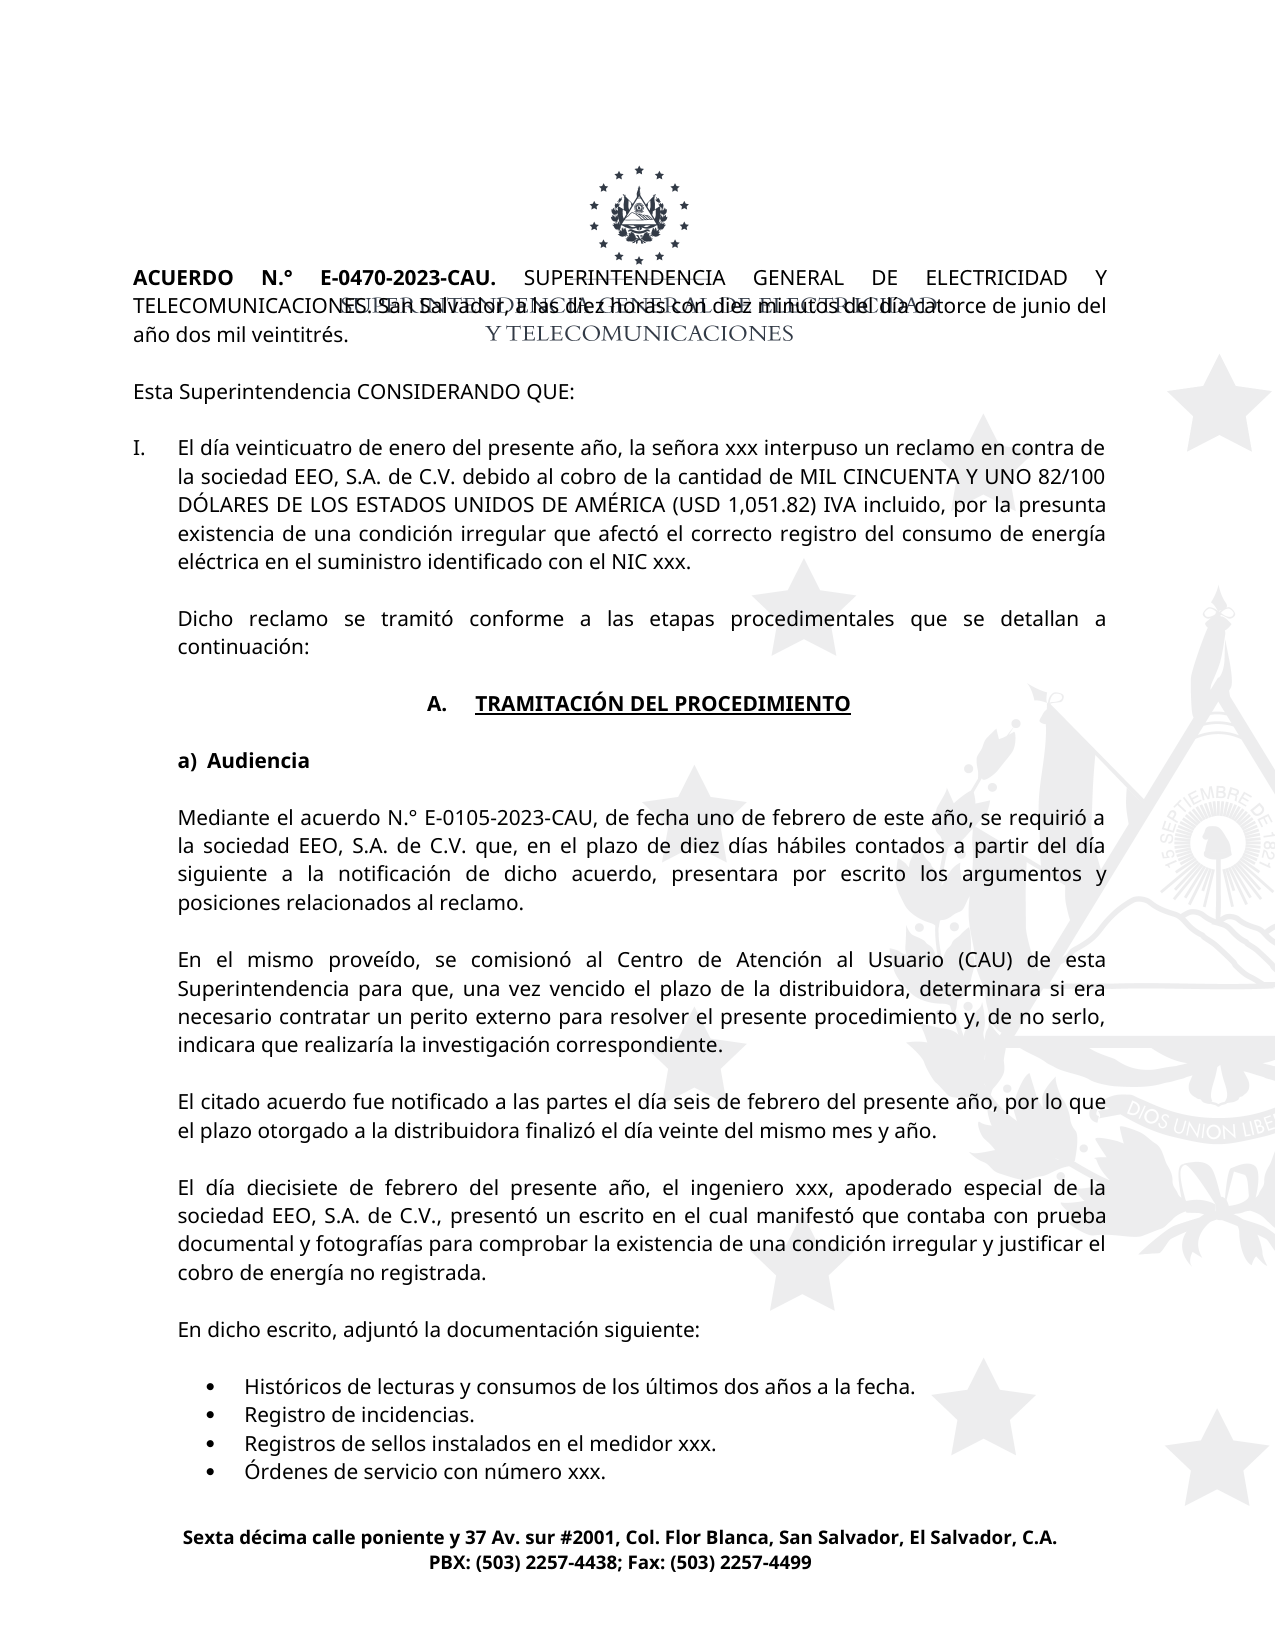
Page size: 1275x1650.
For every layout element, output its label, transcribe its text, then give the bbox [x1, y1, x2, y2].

list Registros de sellos instalados en el medidor xxx. [207, 1429, 1107, 1457]
list Mediante el acuerdo N.° E-0105-2023-CAU, de fecha uno de febrero de este año, se requirió a la sociedad EEO, S.A. de C.V. que, en el plazo de diez días hábiles contados a partir del día siguiente a la notificación de dicho acuerdo, presentara por escrito los argumentos y posiciones relacionados al reclamo. [177, 803, 1107, 916]
text El día diecisiete de febrero del presente año, el ingeniero xxx, apoderado especial de la sociedad EEO, S.A. de C.V., presentó un escrito en el cual manifestó que contaba con prueba documental y fotografías para comprobar la existencia de una condición irregular y justificar el cobro de energía no registrada. [177, 1173, 1107, 1286]
list Dicho reclamo se tramitó conforme a las etapas procedimentales que se detallan a continuación: [177, 604, 1107, 661]
list En el mismo proveído, se comisionó al Centro de Atención al Usuario (CAU) de esta Superintendencia para que, una vez vencido el plazo de la distribuidora, determinara si era necesario contratar un perito externo para resolver el presente procedimiento y, de no serlo, indicara que realizaría la investigación correspondiente. [177, 945, 1107, 1059]
list Órdenes de servicio con número xxx. [207, 1457, 1107, 1486]
list El día veinticuatro de enero del presente año, la señora xxx interpuso un reclamo en contra de la sociedad EEO, S.A. de C.V. debido al cobro de la cantidad de MIL CINCUENTA Y UNO 82/100 DÓLARES DE LOS ESTADOS UNIDOS DE AMÉRICA (USD 1,051.82) IVA incluido, por la presunta existencia de una condición irregular que afectó el correcto registro del consumo de energía eléctrica en el suministro identificado con el NIC xxx. [133, 433, 1107, 576]
list TRAMITACIÓN DEL PROCEDIMIENTO [170, 689, 1107, 718]
text Esta Superintendencia CONSIDERANDO QUE: [133, 377, 1107, 405]
list El citado acuerdo fue notificado a las partes el día seis de febrero del presente año, por lo que el plazo otorgado a la distribuidora finalizó el día veinte del mismo mes y año. [177, 1087, 1107, 1144]
picture [1, 105, 1275, 1650]
list Históricos de lecturas y consumos de los últimos dos años a la fecha. [207, 1372, 1107, 1400]
text En dicho escrito, adjuntó la documentación siguiente: [177, 1315, 1107, 1343]
text ACUERDO N.° E-0470-2023-CAU. SUPERINTENDENCIA GENERAL DE ELECTRICIDAD Y TELECOMUNICACIONES. San Salvador, a las diez horas con diez minutos del día catorce de junio del año dos mil veintitrés. [133, 263, 1107, 348]
list Registro de incidencias. [207, 1400, 1107, 1429]
list Audiencia [177, 746, 1107, 775]
